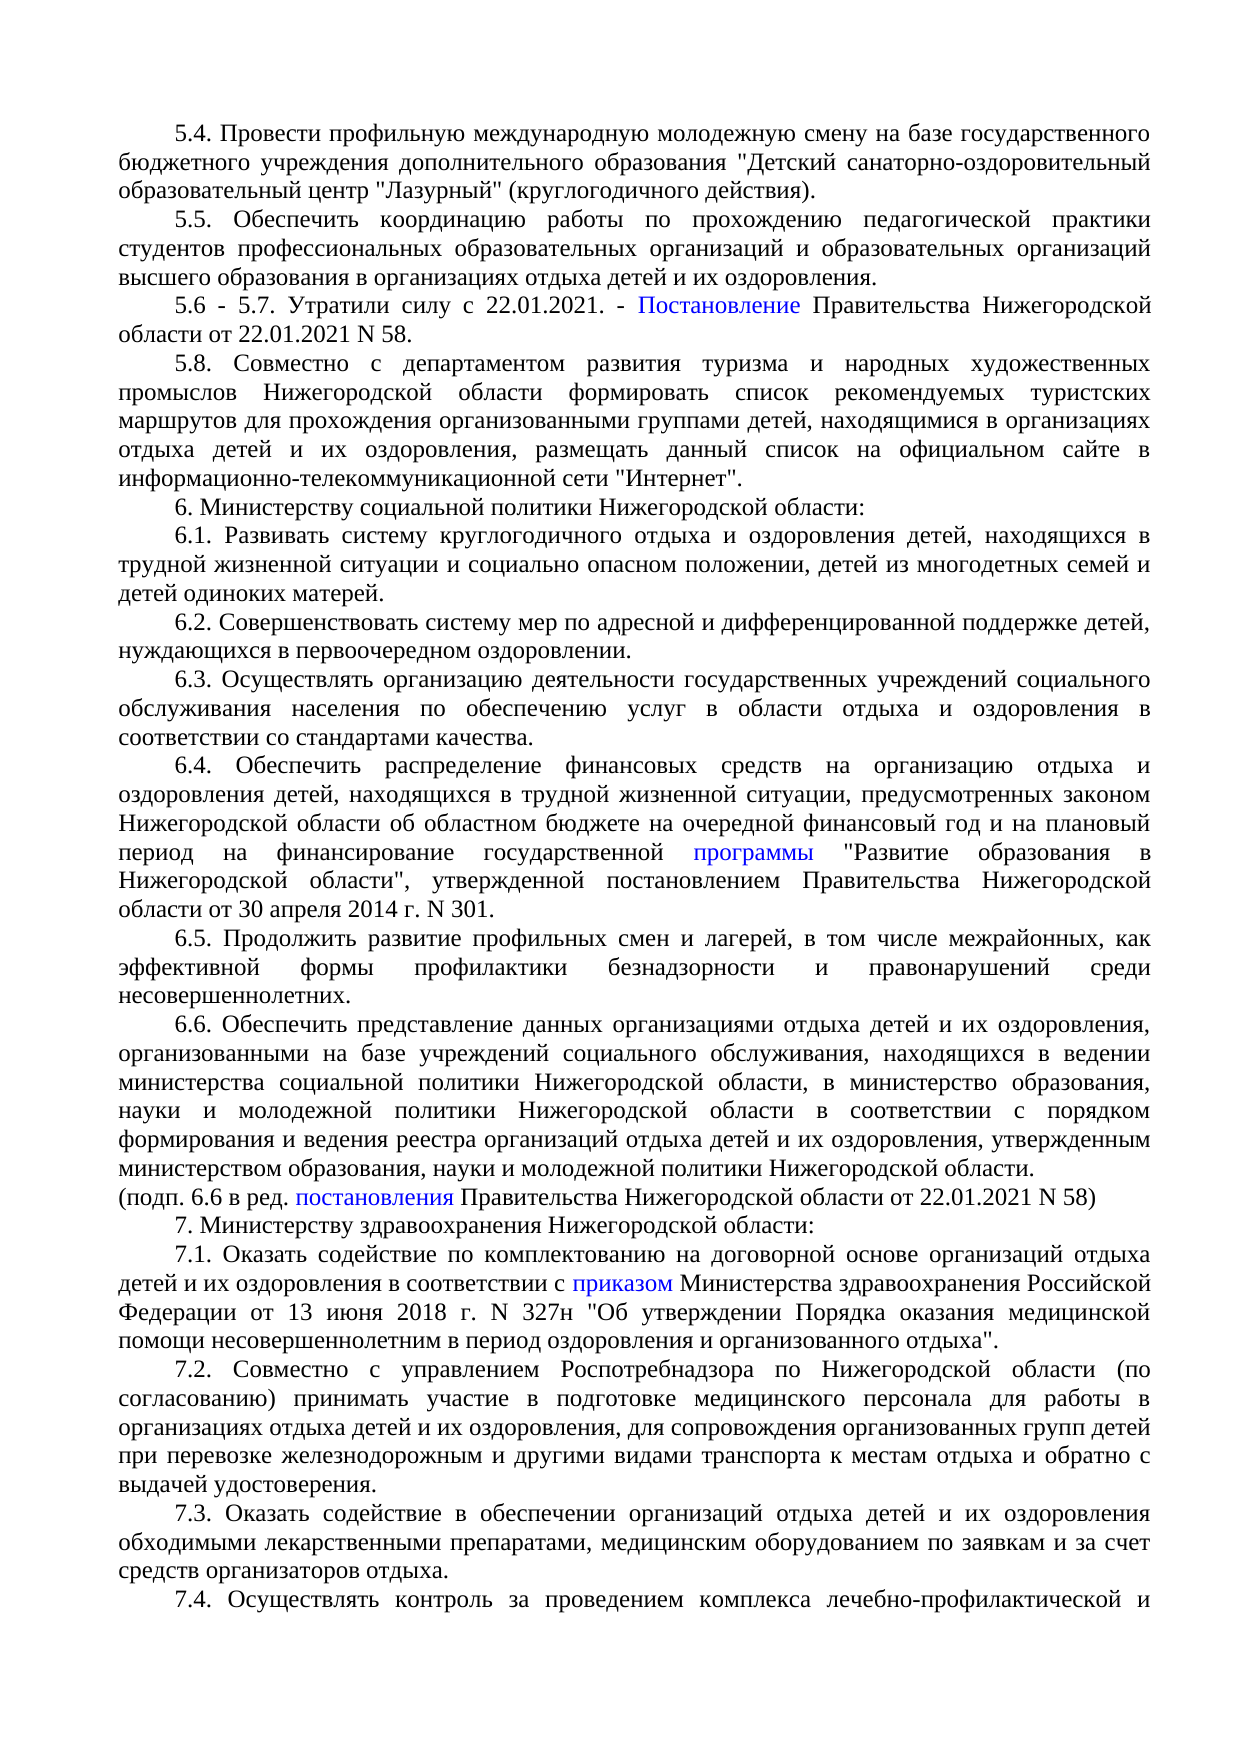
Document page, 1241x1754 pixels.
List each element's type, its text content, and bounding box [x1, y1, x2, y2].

text 7. Министерству здравоохранения Нижегородской области: [118, 1211, 1152, 1239]
text (подп. 6.6 в ред. постановления Правительства Нижегородской области от 22.01.2021 N 58) [118, 1182, 1152, 1211]
text 6.2. Совершенствовать систему мер по адресной и дифференцированной поддержке детей, нуждающихся в первоочередном оздоровлении. [118, 607, 1152, 664]
text 5.6 - 5.7. Утратили силу с 22.01.2021. - Постановление Правительства Нижегородской области от 22.01.2021 N 58. [118, 291, 1152, 348]
text 5.4. Провести профильную международную молодежную смену на базе государственного бюджетного учреждения дополнительного образования "Детский санаторно-оздоровительный образовательный центр "Лазурный" (круглогодичного действия). [118, 118, 1152, 204]
text 7.1. Оказать содействие по комплектованию на договорной основе организаций отдыха детей и их оздоровления в соответствии с приказом Министерства здравоохранения Российской Федерации от 13 июня 2018 г. N 327н "Об утверждении Порядка оказания медицинской помощи несовершеннолетним в период оздоровления и организованного отдыха". [118, 1239, 1152, 1354]
text 6.1. Развивать систему круглогодичного отдыха и оздоровления детей, находящихся в трудной жизненной ситуации и социально опасном положении, детей из многодетных семей и детей одиноких матерей. [118, 521, 1152, 607]
text 5.8. Совместно с департаментом развития туризма и народных художественных промыслов Нижегородской области формировать список рекомендуемых туристских маршрутов для прохождения организованными группами детей, находящимися в организациях отдыха детей и их оздоровления, размещать данный список на официальном сайте в информационно-телекоммуникационной сети "Интернет". [118, 348, 1152, 492]
text 7.2. Совместно с управлением Роспотребнадзора по Нижегородской области (по согласованию) принимать участие в подготовке медицинского персонала для работы в организациях отдыха детей и их оздоровления, для сопровождения организованных групп детей при перевозке железнодорожным и другими видами транспорта к местам отдыха и обратно с выдачей удостоверения. [118, 1354, 1152, 1498]
text 7.3. Оказать содействие в обеспечении организаций отдыха детей и их оздоровления обходимыми лекарственными препаратами, медицинским оборудованием по заявкам и за счет средств организаторов отдыха. [118, 1498, 1152, 1584]
text 6.6. Обеспечить представление данных организациями отдыха детей и их оздоровления, организованными на базе учреждений социального обслуживания, находящихся в ведении министерства социальной политики Нижегородской области, в министерство образования, науки и молодежной политики Нижегородской области в соответствии с порядком формирования и ведения реестра организаций отдыха детей и их оздоровления, утвержденным министерством образования, науки и молодежной политики Нижегородской области. [118, 1009, 1152, 1182]
text 6. Министерству социальной политики Нижегородской области: [118, 492, 1152, 521]
text 6.3. Осуществлять организацию деятельности государственных учреждений социального обслуживания населения по обеспечению услуг в области отдыха и оздоровления в соответствии со стандартами качества. [118, 664, 1152, 751]
text 6.5. Продолжить развитие профильных смен и лагерей, в том числе межрайонных, как эффективной формы профилактики безнадзорности и правонарушений среди несовершеннолетних. [118, 923, 1152, 1009]
text 6.4. Обеспечить распределение финансовых средств на организацию отдыха и оздоровления детей, находящихся в трудной жизненной ситуации, предусмотренных законом Нижегородской области об областном бюджете на очередной финансовый год и на плановый период на финансирование государственной программы "Развитие образования в Нижегородской области", утвержденной постановлением Правительства Нижегородской области от 30 апреля 2014 г. N 301. [118, 751, 1152, 923]
text 5.5. Обеспечить координацию работы по прохождению педагогической практики студентов профессиональных образовательных организаций и образовательных организаций высшего образования в организациях отдыха детей и их оздоровления. [118, 204, 1152, 291]
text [118, 1584, 1152, 1613]
